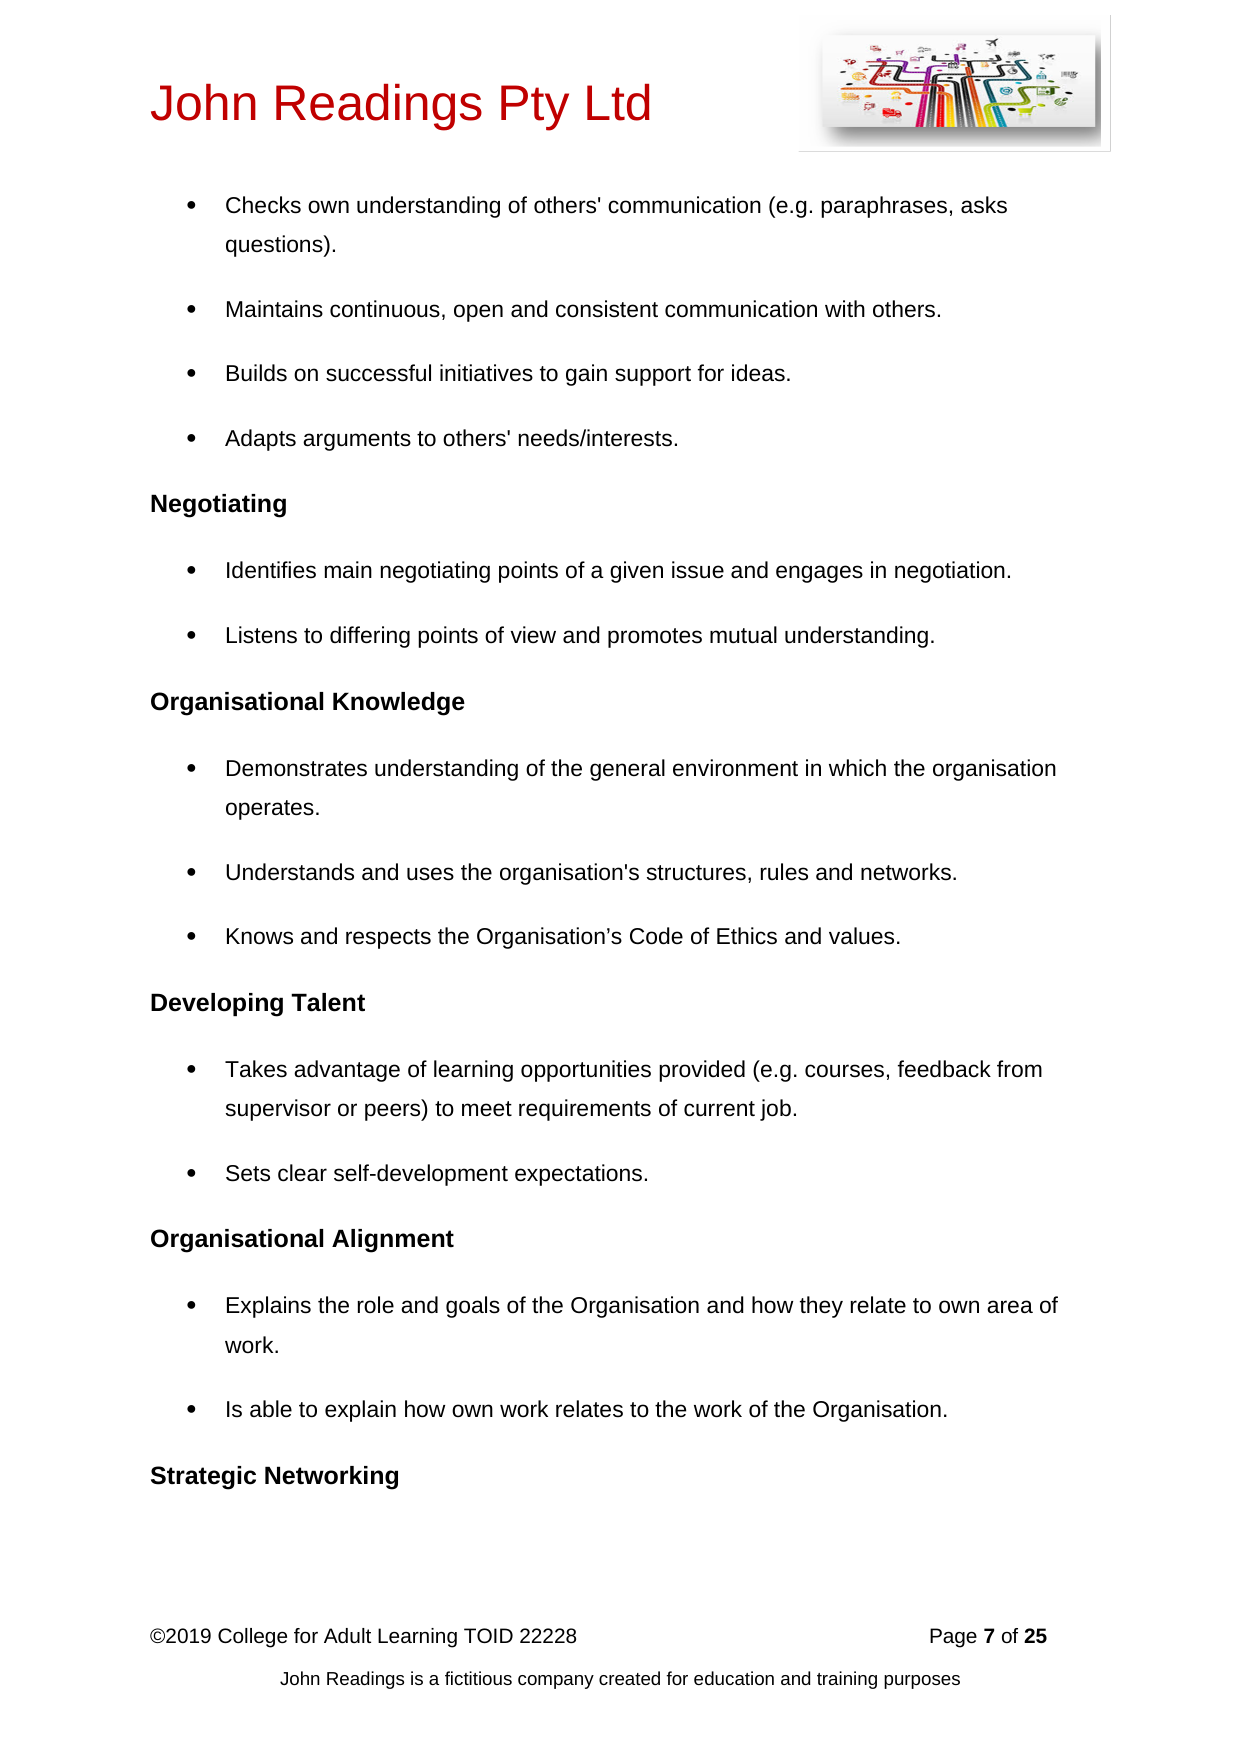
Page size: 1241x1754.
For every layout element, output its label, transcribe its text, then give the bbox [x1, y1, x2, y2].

picture [798, 15, 1111, 152]
text Developing Talent [150, 987, 1090, 1016]
list Identifies main negotiating points of a given issue and engages in negotiation. [187, 557, 1090, 584]
list Demonstrates understanding of the general environment in which the organisation operates. [187, 754, 1090, 820]
list Explains the role and goals of the Organisation and how they relate to own area of work. [187, 1292, 1090, 1358]
text Organisational Knowledge [150, 686, 1090, 715]
list Knows and respects the Organisation’s Code of Ethics and values. [187, 923, 1090, 949]
list Maintains continuous, open and consistent communication with others. [187, 296, 1090, 322]
text Negotiating [150, 489, 1090, 518]
list Is able to explain how own work relates to the work of the Organisation. [187, 1396, 1090, 1422]
list Takes advantage of learning opportunities provided (e.g. courses, feedback from supervisor or peers) to meet requirements of current job. [187, 1056, 1090, 1121]
list Builds on successful initiatives to gain support for ideas. [187, 360, 1090, 387]
list Checks own understanding of others' communication (e.g. paraphrases, asks questions). [187, 192, 1090, 258]
list Sets clear self-development expectations. [187, 1159, 1090, 1186]
text Organisational Alignment [150, 1224, 1090, 1253]
text Strategic Networking [150, 1461, 1090, 1489]
list Listens to differing points of view and promotes mutual understanding. [187, 622, 1090, 648]
list Understands and uses the organisation's structures, rules and networks. [187, 858, 1090, 885]
list Adapts arguments to others' needs/interests. [187, 425, 1090, 451]
